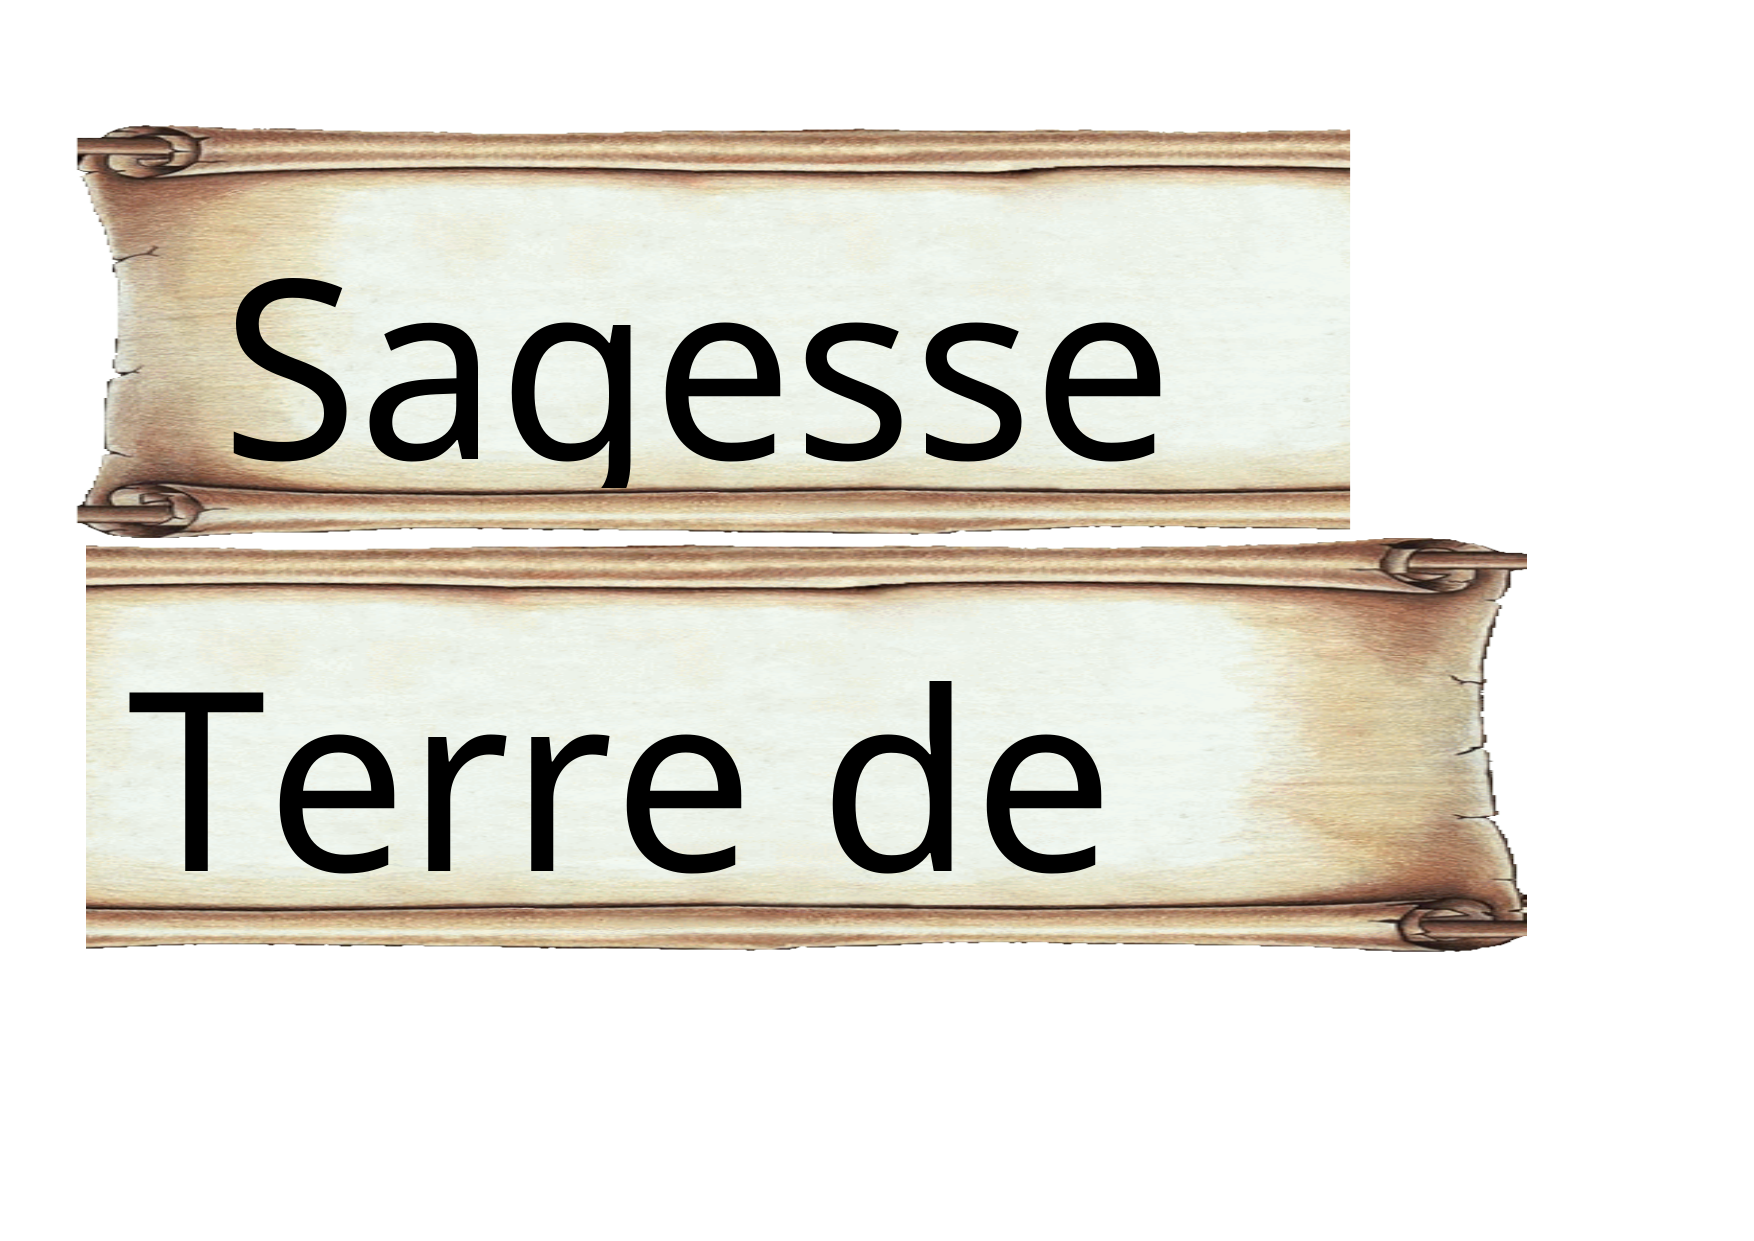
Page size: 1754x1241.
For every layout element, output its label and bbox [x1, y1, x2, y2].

picture [75, 121, 1527, 955]
